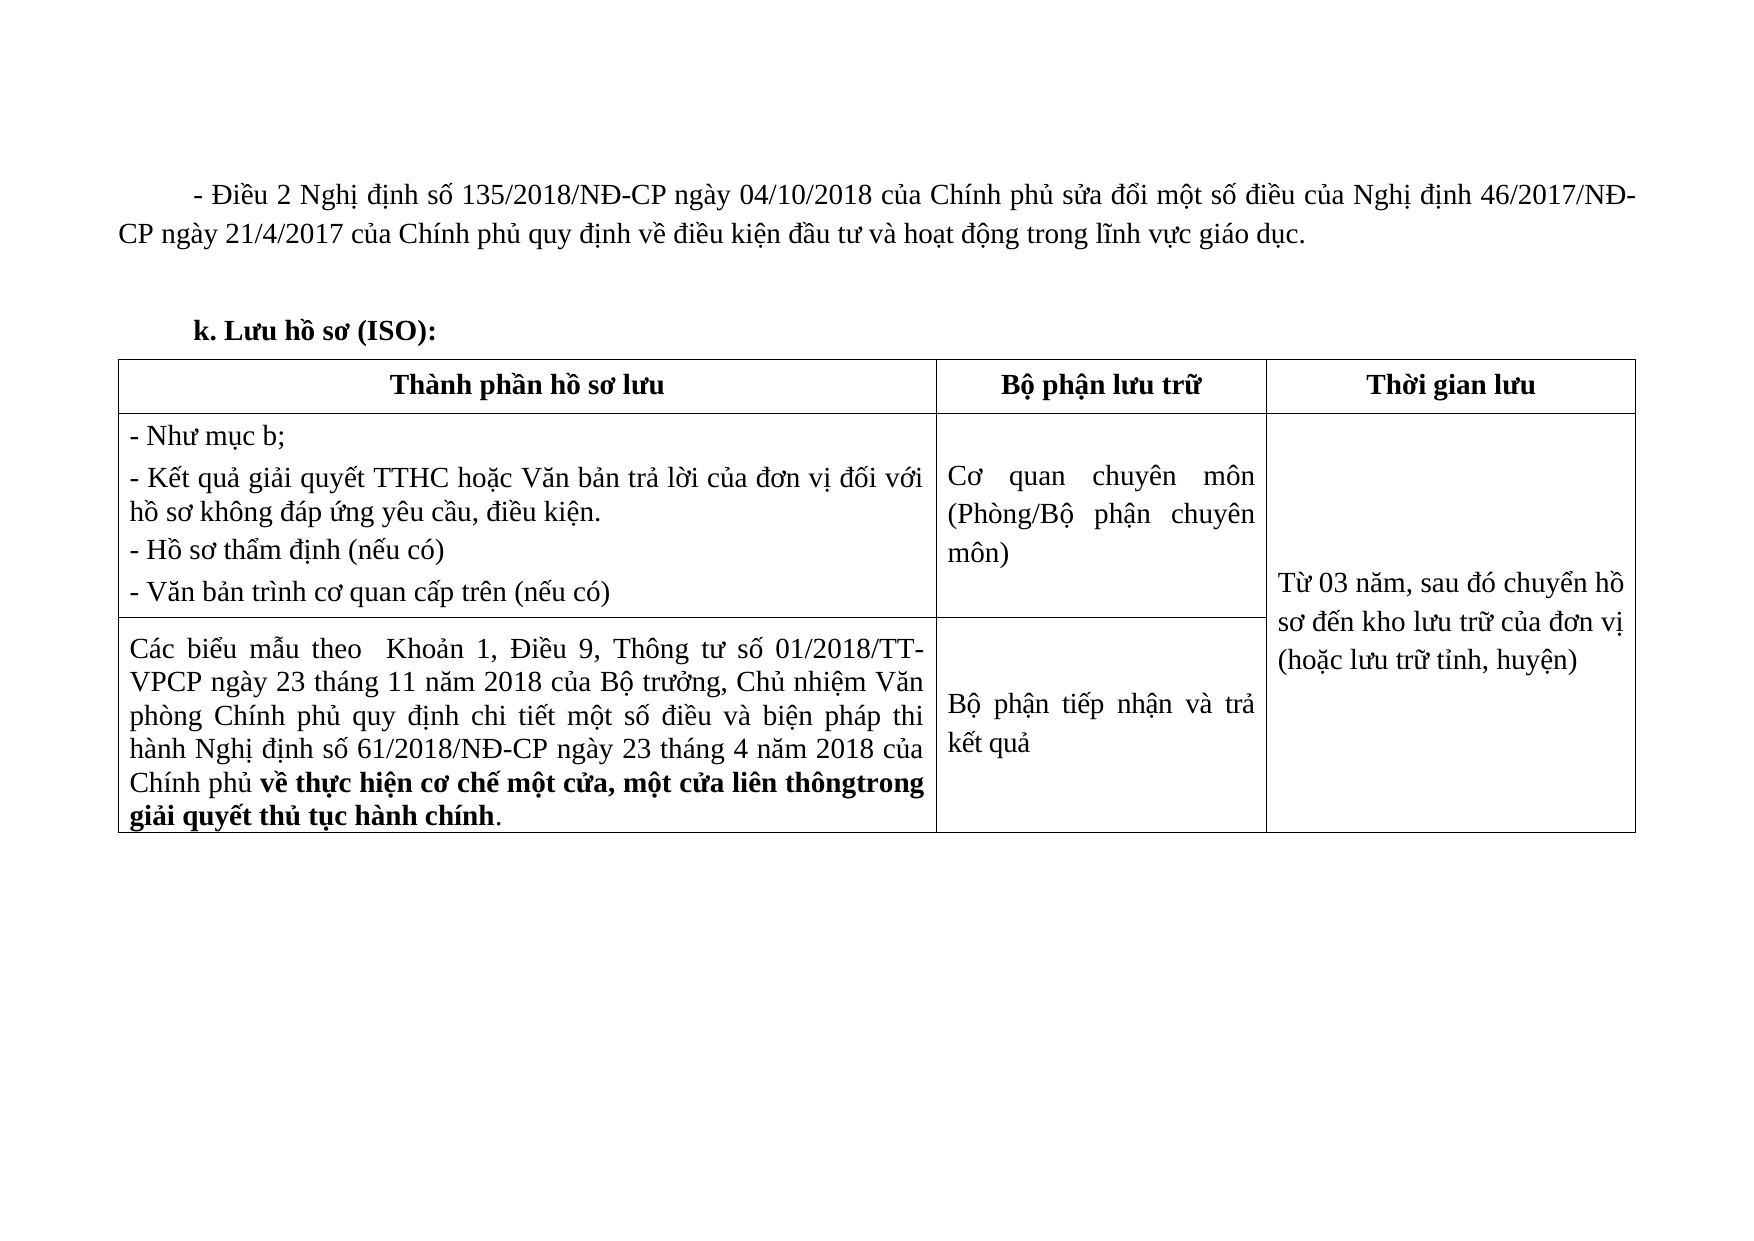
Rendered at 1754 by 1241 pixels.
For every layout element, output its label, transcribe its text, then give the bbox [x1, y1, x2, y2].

table_cell Bộ phận tiếp nhận và trả kết quả [937, 618, 1266, 832]
table_cell Các biểu mẫu theo Khoản 1, Điều 9, Thông tư số 01/2018/TT-VPCP ngày 23 tháng 11 năm 2018 của Bộ trưởng, Chủ nhiệm Văn phòng Chính phủ quy định chi tiết một số điều và biện pháp thi hành Nghị định số 61/2018/NĐ-CP ngày 23 tháng 4 năm 2018 của Chính phủ về thực hiện cơ chế một cửa, một cửa liên thôngtrong giải quyết thủ tục hành chính. [119, 618, 936, 832]
table_header Thời gian lưu [1267, 360, 1635, 413]
table_cell Từ 03 năm, sau đó chuyển hồ sơ đến kho lưu trữ của đơn vị (hoặc lưu trữ tỉnh, huyện) [1267, 414, 1635, 832]
table_cell - Như mục b; - Kết quả giải quyết TTHC hoặc Văn bản trả lời của đơn vị đối với hồ sơ không đáp ứng yêu cầu, điều kiện. - Hồ sơ thẩm định (nếu có) - Văn bản trình cơ quan cấp trên (nếu có) [119, 414, 936, 617]
table_cell Cơ quan chuyên môn (Phòng/Bộ phận chuyên môn) [937, 414, 1266, 617]
text - Điều 2 Nghị định số 135/2018/NĐ-CP ngày 04/10/2018 của Chính phủ sửa đổi một số điều của Nghị định 46/2017/NĐ-CP ngày 21/4/2017 của Chính phủ quy định về điều kiện đầu tư và hoạt động trong lĩnh vực giáo dục. [118, 177, 1636, 249]
table_header Thành phần hồ sơ lưu [119, 360, 936, 413]
text k. Lưu hồ sơ (ISO): [118, 313, 1636, 346]
table_header Bộ phận lưu trữ [937, 360, 1266, 413]
